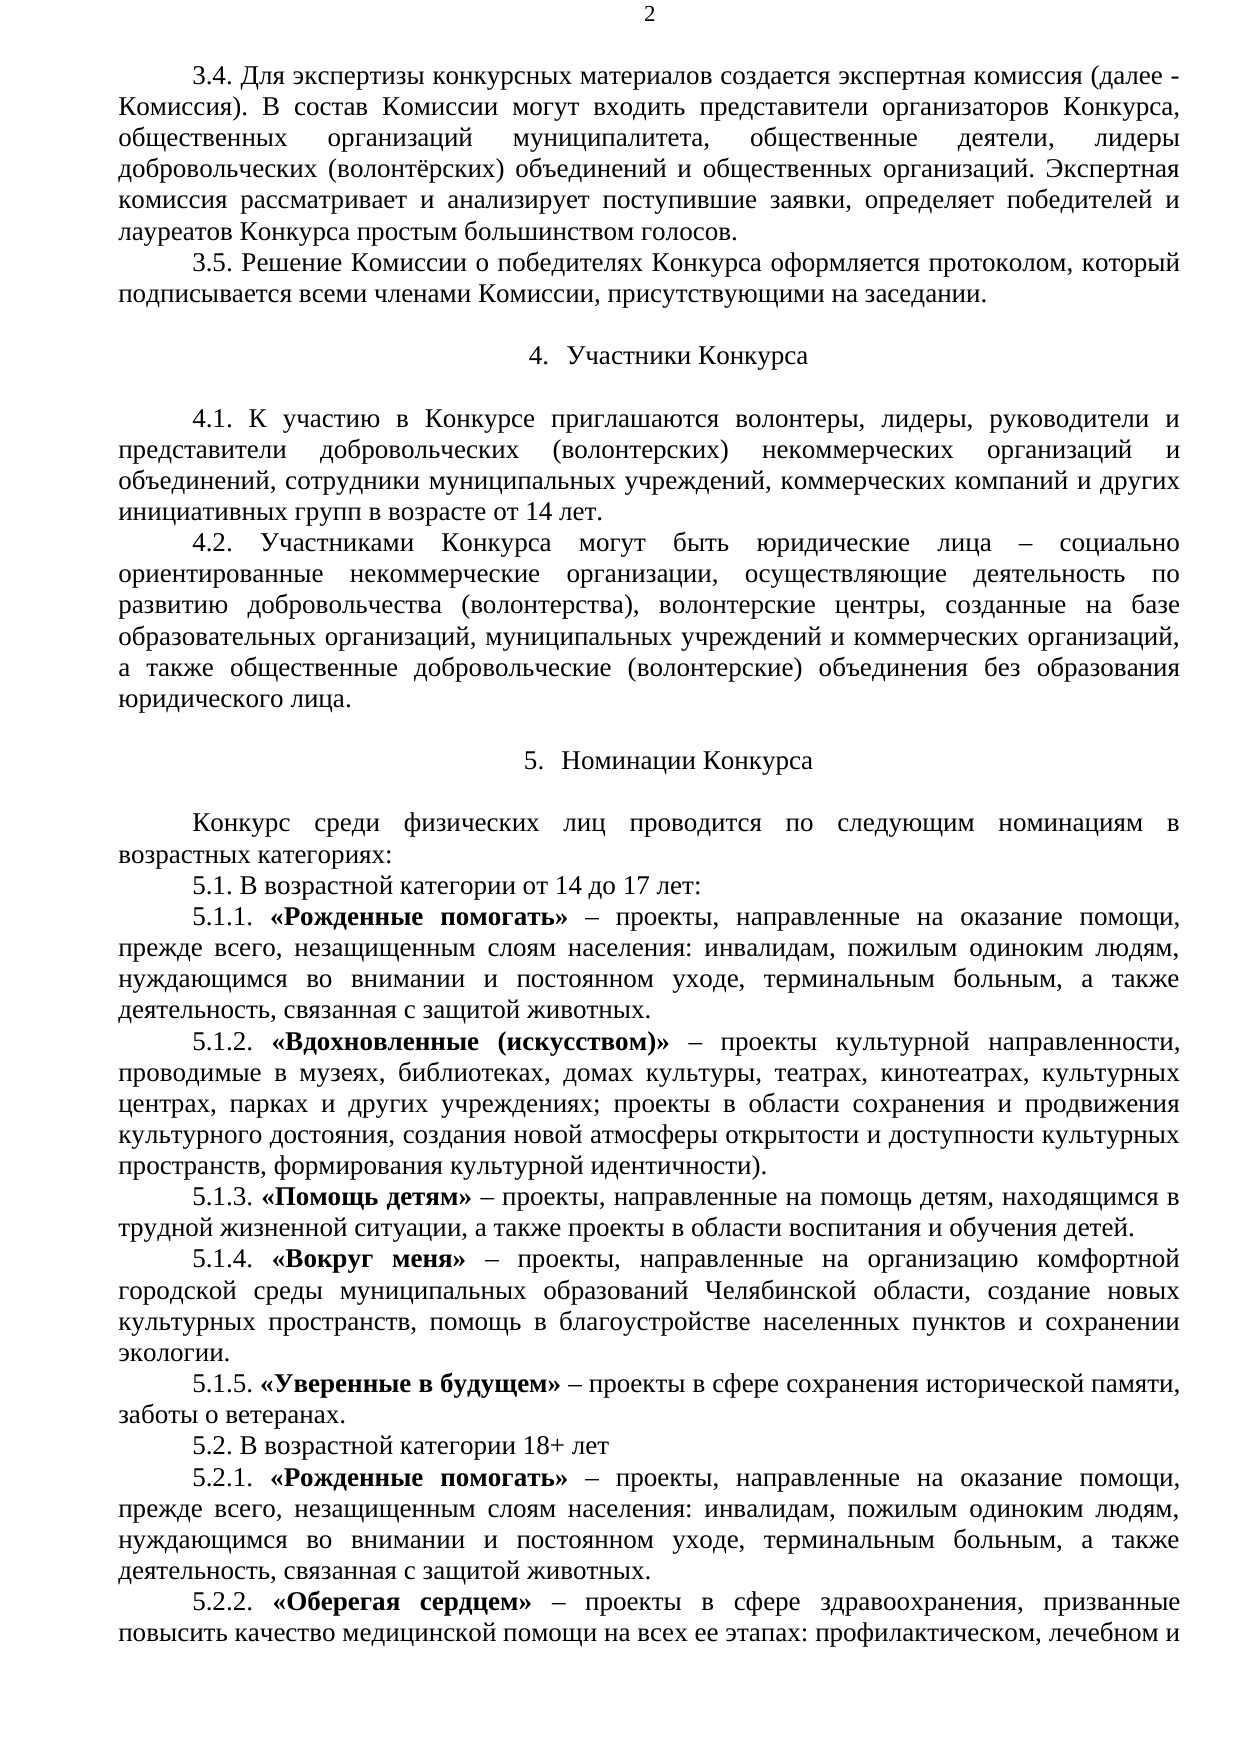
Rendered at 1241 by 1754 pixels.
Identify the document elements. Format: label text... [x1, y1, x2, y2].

text 5.1.5. «Уверенные в будущем» – проекты в сфере сохранения исторической памяти, заботы о ветеранах. [118, 1367, 1181, 1429]
list Участники Конкурса [156, 339, 1181, 371]
text 5.2.1. «Рожденные помогать» – проекты, направленные на оказание помощи, прежде всего, незащищенным слоям населения: инвалидам, пожилым одиноким людям, нуждающимся во внимании и постоянном уходе, терминальным больным, а также деятельность, связанная с защитой животных. [118, 1461, 1181, 1585]
text 5.1.4. «Вокруг меня» – проекты, направленные на организацию комфортной городской среды муниципальных образований Челябинской области, создание новых культурных пространств, помощь в благоустройстве населенных пунктов и сохранении экологии. [118, 1243, 1181, 1367]
text 5.1.2. «Вдохновленные (искусством)» – проекты культурной направленности, проводимые в музеях, библиотеках, домах культуры, театрах, кинотеатрах, культурных центрах, парках и других учреждениях; проекты в области сохранения и продвижения культурного достояния, создания новой атмосферы открытости и доступности культурных пространств, формирования культурной идентичности). [118, 1024, 1181, 1180]
text 5.1. В возрастной категории от 14 до 17 лет: [118, 869, 1181, 900]
text 4.1. К участию в Конкурсе приглашаются волонтеры, лидеры, руководители и представители добровольческих (волонтерских) некоммерческих организаций и объединений, сотрудники муниципальных учреждений, коммерческих компаний и других инициативных групп в возрасте от 14 лет. [118, 402, 1181, 526]
text 4.2. Участниками Конкурса могут быть юридические лица – социально ориентированные некоммерческие организации, осуществляющие деятельность по развитию добровольчества (волонтерства), волонтерские центры, созданные на базе образовательных организаций, муниципальных учреждений и коммерческих организаций, а также общественные добровольческие (волонтерские) объединения без образования юридического лица. [118, 526, 1181, 713]
text 5.1.1. «Рожденные помогать» – проекты, направленные на оказание помощи, прежде всего, незащищенным слоям населения: инвалидам, пожилым одиноким людям, нуждающимся во внимании и постоянном уходе, терминальным больным, а также деятельность, связанная с защитой животных. [118, 900, 1181, 1024]
text 5.1.3. «Помощь детям» – проекты, направленные на помощь детям, находящимся в трудной жизненной ситуации, а также проекты в области воспитания и обучения детей. [118, 1180, 1181, 1243]
text 3.4. Для экспертизы конкурсных материалов создается экспертная комиссия (далее - Комиссия). В состав Комиссии могут входить представители организаторов Конкурса, общественных организаций муниципалитета, общественные деятели, лидеры добровольческих (волонтёрских) объединений и общественных организаций. Экспертная комиссия рассматривает и анализирует поступившие заявки, определяет победителей и лауреатов Конкурса простым большинством голосов. [118, 59, 1181, 246]
list Номинации Конкурса [156, 744, 1181, 775]
text 3.5. Решение Комиссии о победителях Конкурса оформляется протоколом, который подписывается всеми членами Комиссии, присутствующими на заседании. [118, 246, 1181, 308]
text 5.2. В возрастной категории 18+ лет [118, 1429, 1181, 1461]
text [118, 1585, 1181, 1647]
text Конкурс среди физических лиц проводится по следующим номинациям в возрастных категориях: [118, 807, 1181, 869]
